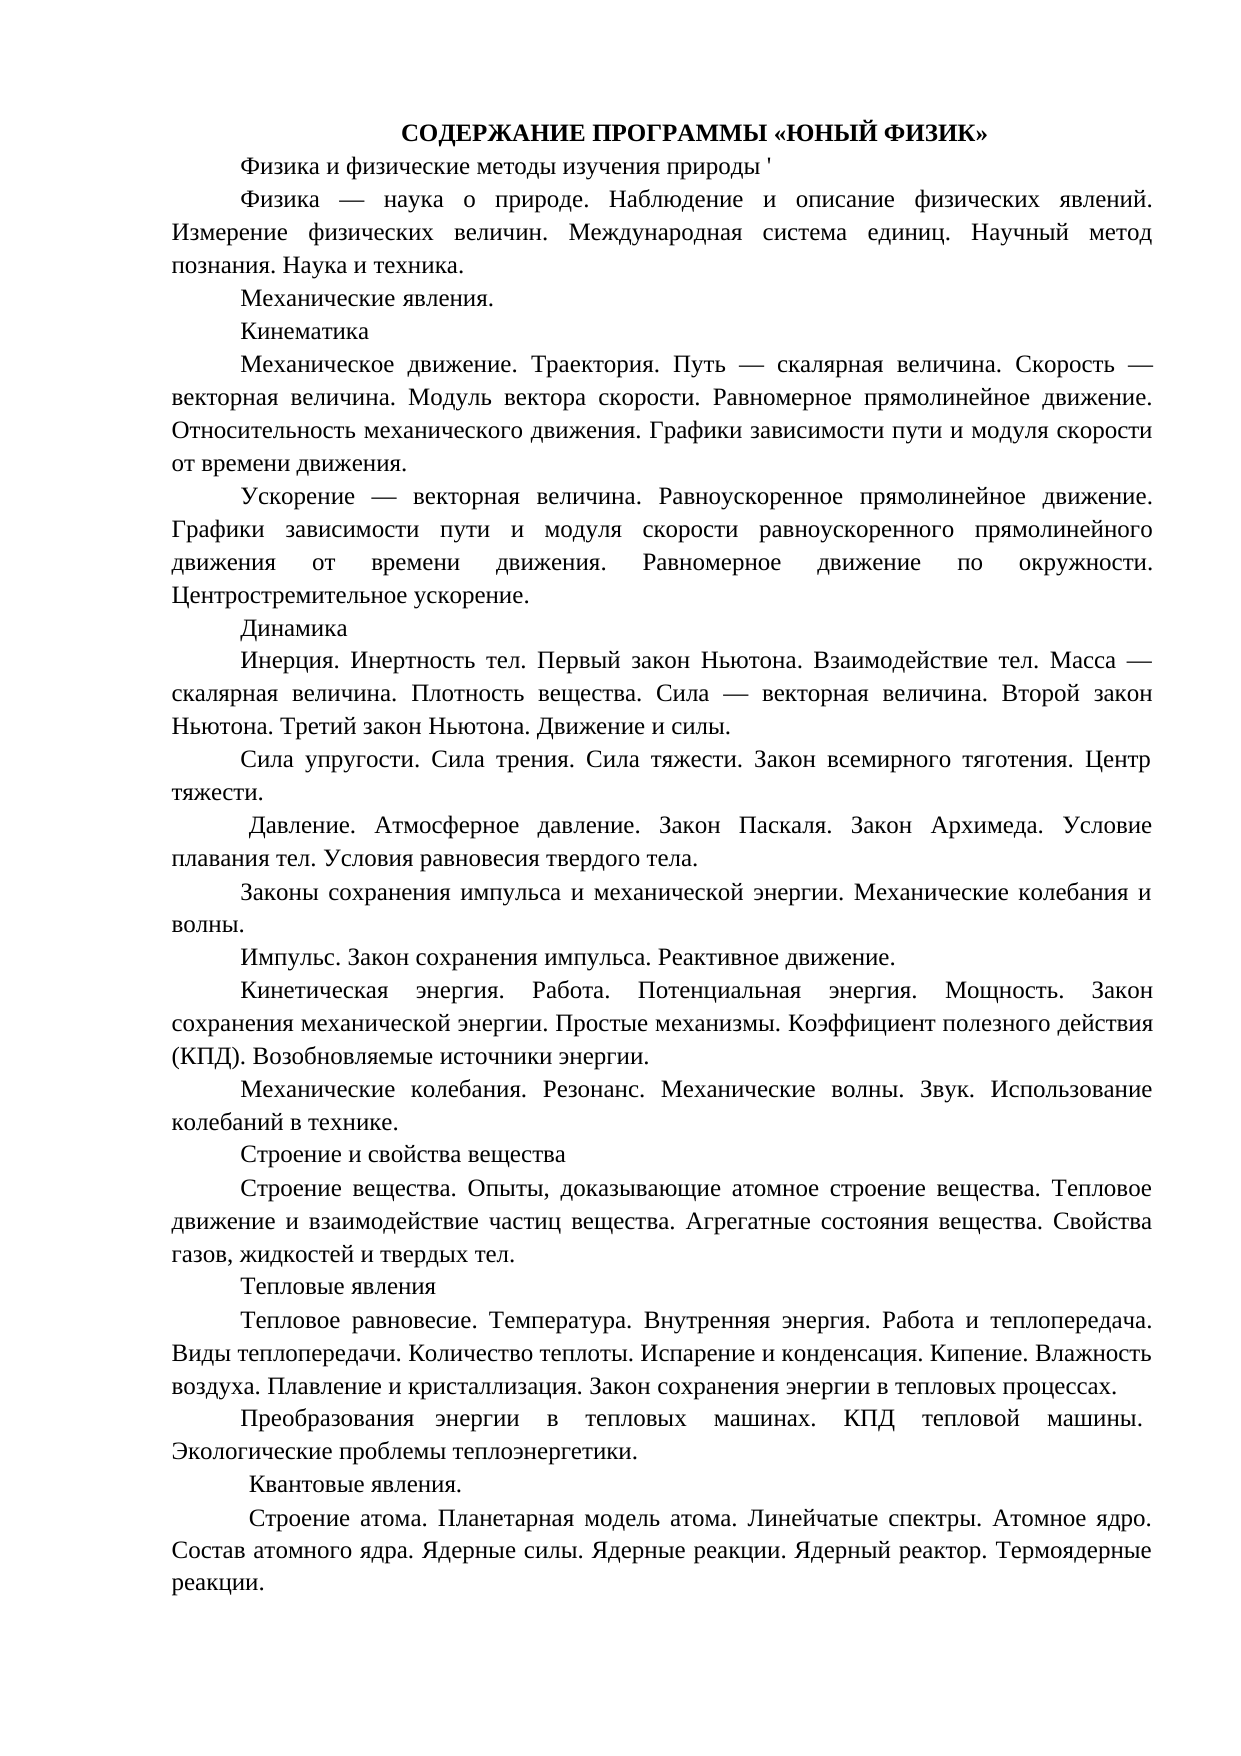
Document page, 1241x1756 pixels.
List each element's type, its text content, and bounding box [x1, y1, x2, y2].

text Тепловые явления [240, 1272, 1165, 1300]
text Строение и свойства вещества [240, 1140, 1165, 1169]
text Механическое движение. Траектория. Путь — скалярная величина. Скорость — векторная величина. Модуль вектора скорости. Равномерное прямолинейное движение. Относительность механического движения. Графики зависимости пути и модуля скорости от времени движения. [171, 349, 1153, 477]
text Механические явления. Кинематика [240, 283, 494, 345]
text Физика и физические методы изучения природы ' [240, 151, 1165, 180]
text Механические колебания. Резонанс. Механические волны. Звук. Использование колебаний в технике. [171, 1074, 1152, 1136]
text Импульс. Закон сохранения импульса. Реактивное движение. [240, 943, 1165, 971]
text Сила упругости. Сила трения. Сила тяжести. Закон всемирного тяготения. Центр тяжести. [171, 744, 1152, 806]
text Экологические проблемы теплоэнергетики. [171, 1436, 1165, 1465]
text Тепловое равновесие. Температура. Внутренняя энергия. Работа и теплопередача. Виды теплопередачи. Количество теплоты. Испарение и конденсация. Кипение. Влажность воздуха. Плавление и кристаллизация. Закон сохранения энергии в тепловых процессах. [171, 1305, 1153, 1399]
text Динамика [240, 613, 1165, 642]
text Строение атома. Планетарная модель атома. Линейчатые спектры. Атомное ядро. Состав атомного ядра. Ядерные силы. Ядерные реакции. Ядерный реактор. Термоядерные реакции. [171, 1503, 1152, 1596]
text Квантовые явления. [248, 1469, 1165, 1498]
text Законы сохранения импульса и механической энергии. Механические колебания и волны. [171, 877, 1152, 938]
text Строение вещества. Опыты, доказывающие атомное строение вещества. Тепловое движение и взаимодействие частиц вещества. Агрегатные состояния вещества. Свойства газов, жидкостей и твердых тел. [171, 1173, 1153, 1267]
text СОДЕРЖАНИЕ ПРОГРАММЫ «ЮНЫЙ ФИЗИК» [401, 118, 1165, 147]
text Физика — наука о природе. Наблюдение и описание физических явлений. Измерение физических величин. Международная система единиц. Научный метод познания. Наука и техника. [171, 184, 1153, 279]
text Преобразования энергии в тепловых машинах. КПД тепловой машины. [240, 1404, 1165, 1432]
text Кинетическая энергия. Работа. Потенциальная энергия. Мощность. Закон сохранения механической энергии. Простые механизмы. Коэффициент полезного действия (КПД). Возобновляемые источники энергии. [171, 975, 1153, 1070]
text Давление. Атмосферное давление. Закон Паскаля. Закон Архимеда. Условие плавания тел. Условия равновесия твердого тела. [171, 811, 1152, 872]
text Ускорение — векторная величина. Равноускоренное прямолинейное движение. Графики зависимости пути и модуля скорости равноускоренного прямолинейного движения от времени движения. Равномерное движение по окружности. Центростремительное ускорение. [171, 481, 1153, 609]
text Инерция. Инертность тел. Первый закон Ньютона. Взаимодействие тел. Масса — скалярная величина. Плотность вещества. Сила — векторная величина. Второй закон Ньютона. Третий закон Ньютона. Движение и силы. [171, 645, 1153, 740]
